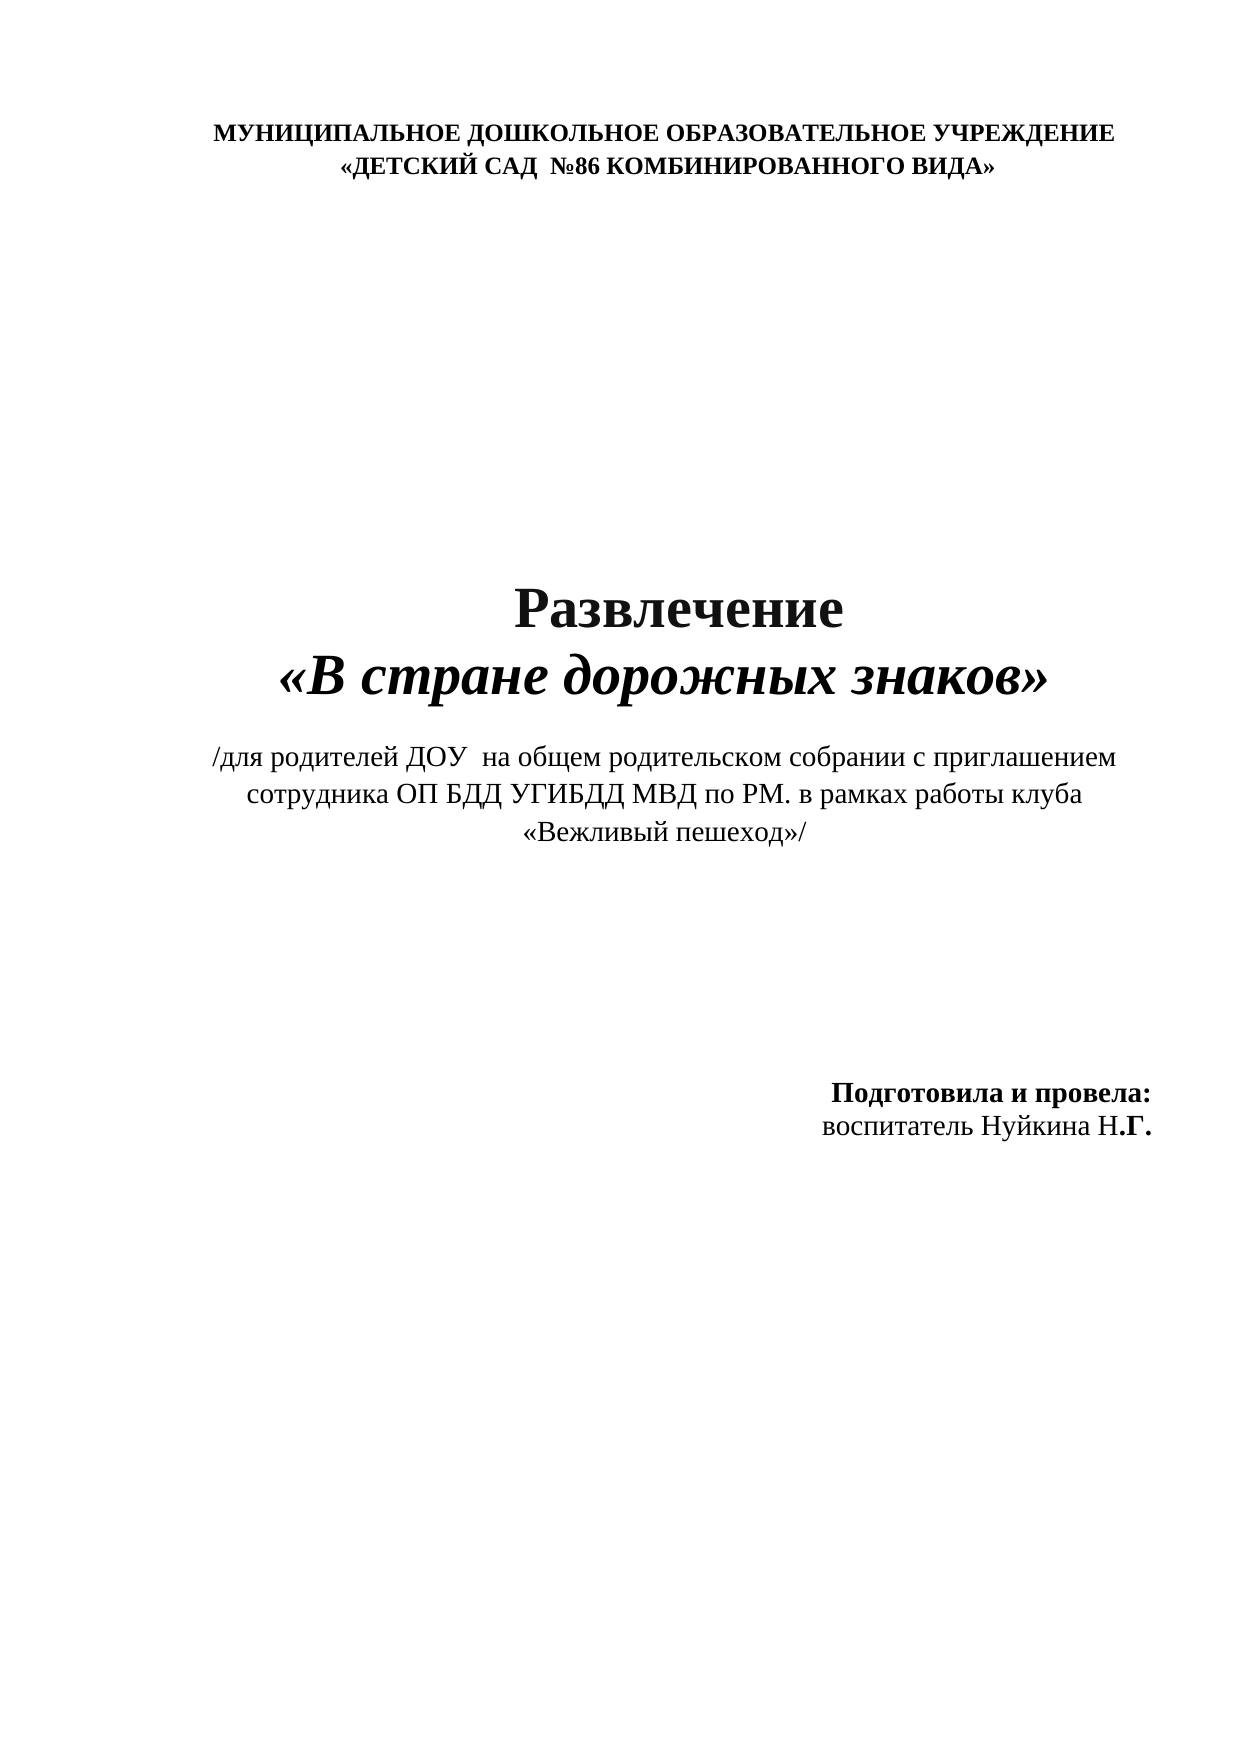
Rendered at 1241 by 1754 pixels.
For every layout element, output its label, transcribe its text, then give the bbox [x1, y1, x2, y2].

text Подготовила и провела: [177, 1075, 1152, 1108]
text /для родителей ДОУ на общем родительском собрании с приглашением сотрудника ОП БДД УГИБДД МВД по РМ. в рамках работы клуба «Вежливый пешеход»/ [177, 735, 1152, 847]
text Развлечение [177, 573, 1152, 640]
text МУНИЦИПАЛЬНОЕ ДОШКОЛЬНОЕ ОБРАЗОВАТЕЛЬНОЕ УЧРЕЖДЕНИЕ [177, 118, 1152, 147]
text «В стране дорожных знаков» [177, 640, 1152, 707]
text «ДЕТСКИЙ САД №86 КОМБИНИРОВАННОГО ВИДА» [177, 151, 1152, 180]
text воспитатель Нуйкина Н.Г. [177, 1108, 1152, 1142]
